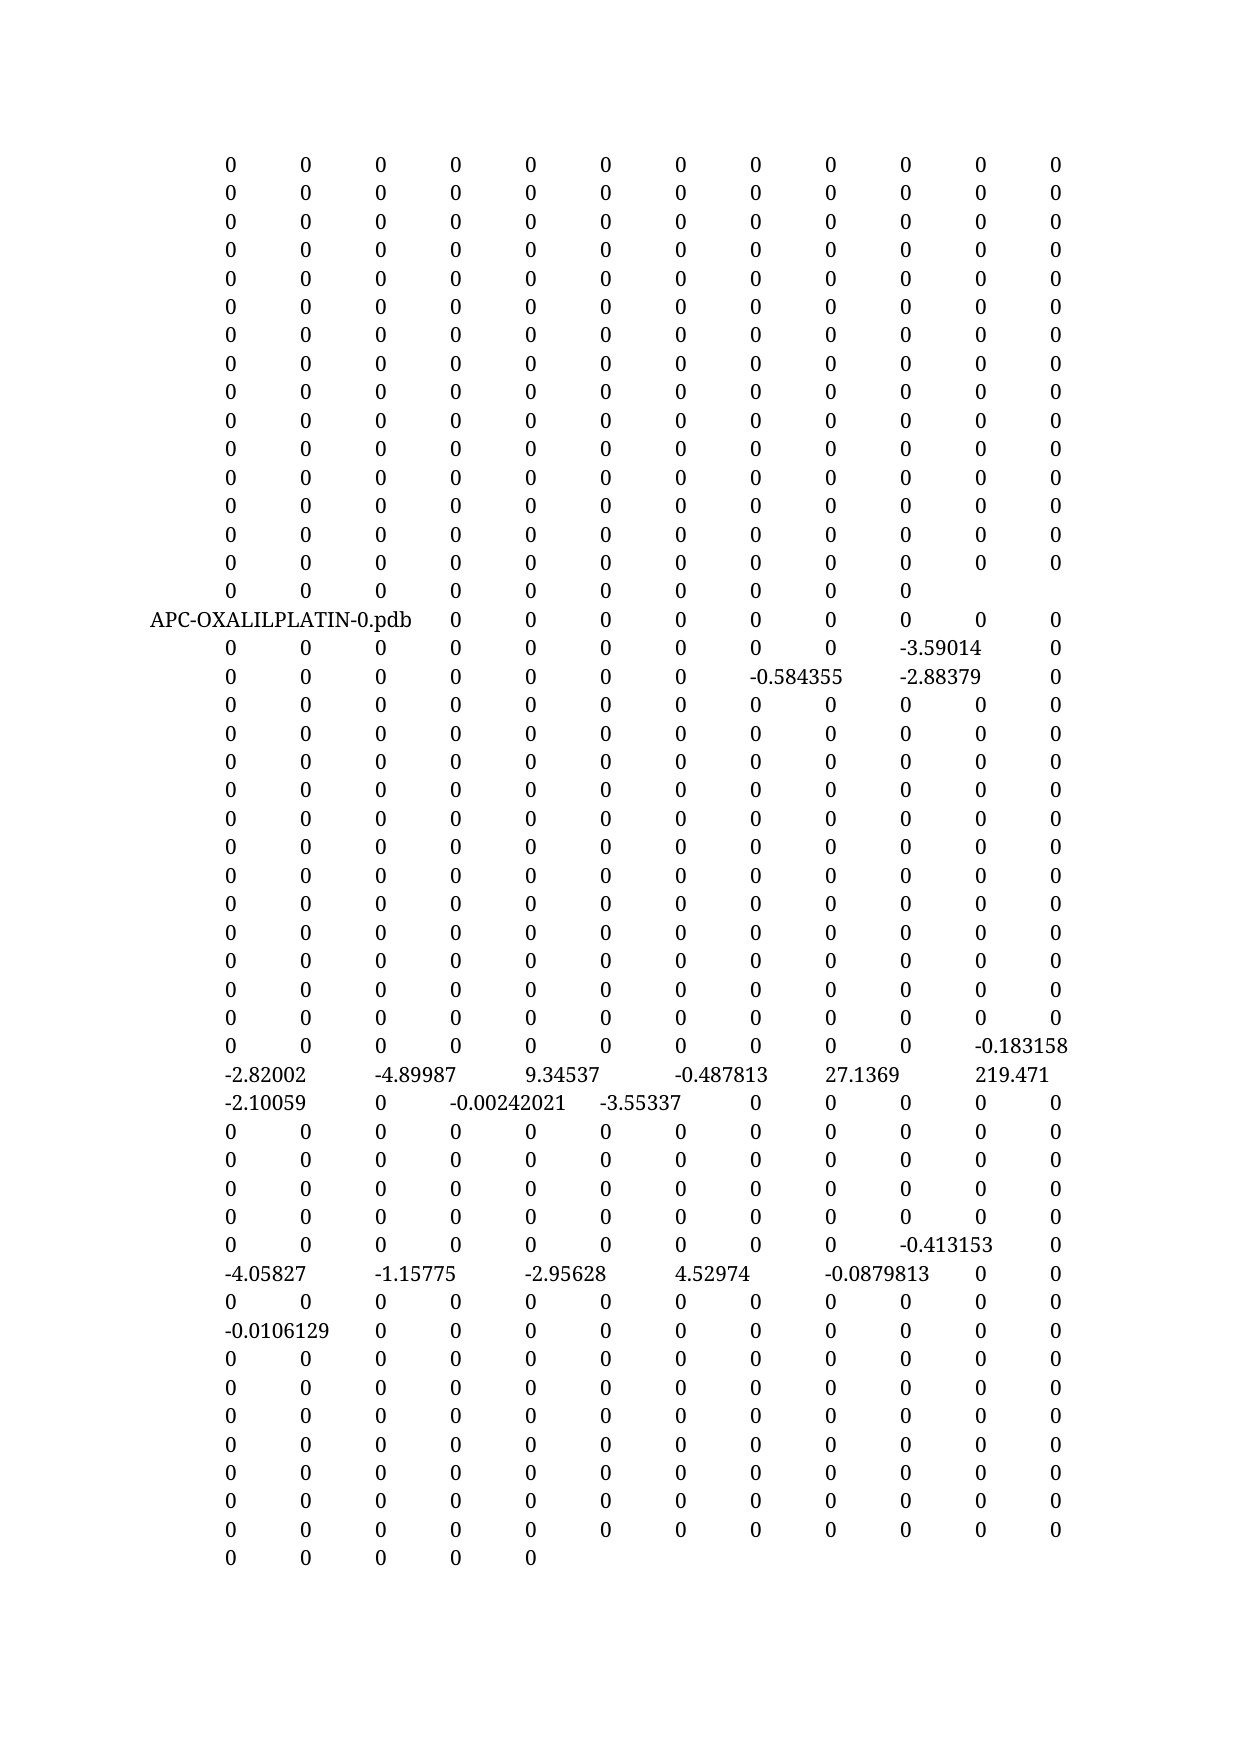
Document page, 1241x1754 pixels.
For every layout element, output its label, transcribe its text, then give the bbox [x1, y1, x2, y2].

text APC-OXALILPLATIN-0.pdb 0 0 0 0 0 0 0 0 0 0 0 0 0 0 0 0 0 0 -3.59014 0 0 0 0 0 0 0 0 -0.584355 -2.88379 0 0 0 0 0 0 0 0 0 0 0 0 0 0 0 0 0 0 0 0 0 0 0 0 0 0 0 0 0 0 0 0 0 0 0 0 0 0 0 0 0 0 0 0 0 0 0 0 0 0 0 0 0 0 0 0 0 0 0 0 0 0 0 0 0 0 0 0 0 0 0 0 0 0 0 0 0 0 0 0 0 0 0 0 0 0 0 0 0 0 0 0 0 0 0 0 0 0 0 0 0 0 0 0 0 0 0 0 0 0 0 0 0 0 0 0 0 0 0 0 0 0 0 0 0 0 0 0 0 0 0 0 0 0 0 0 0 0 0 0 0 0 0 0 0 0 0 0 0 0 0 0 0 0 0 -0.183158 -2.82002 -4.89987 9.34537 -0.487813 27.1369 219.471 -2.10059 0 -0.00242021 -3.55337 0 0 0 0 0 0 0 0 0 0 0 0 0 0 0 0 0 0 0 0 0 0 0 0 0 0 0 0 0 0 0 0 0 0 0 0 0 0 0 0 0 0 0 0 0 0 0 0 0 0 0 0 0 0 0 0 0 0 0 0 0 0 -0.413153 0 -4.05827 -1.15775 -2.95628 4.52974 -0.0879813 0 0 0 0 0 0 0 0 0 0 0 0 0 0 -0.0106129 0 0 0 0 0 0 0 0 0 0 0 0 0 0 0 0 0 0 0 0 0 0 0 0 0 0 0 0 0 0 0 0 0 0 0 0 0 0 0 0 0 0 0 0 0 0 0 0 0 0 0 0 0 0 0 0 0 0 0 0 0 0 0 0 0 0 0 0 0 0 0 0 0 0 0 0 0 0 0 0 0 0 0 0 0 0 0 0 0 0 0 0 0 0 0 0 0 0 0 [150, 605, 1090, 1572]
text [150, 150, 1090, 605]
